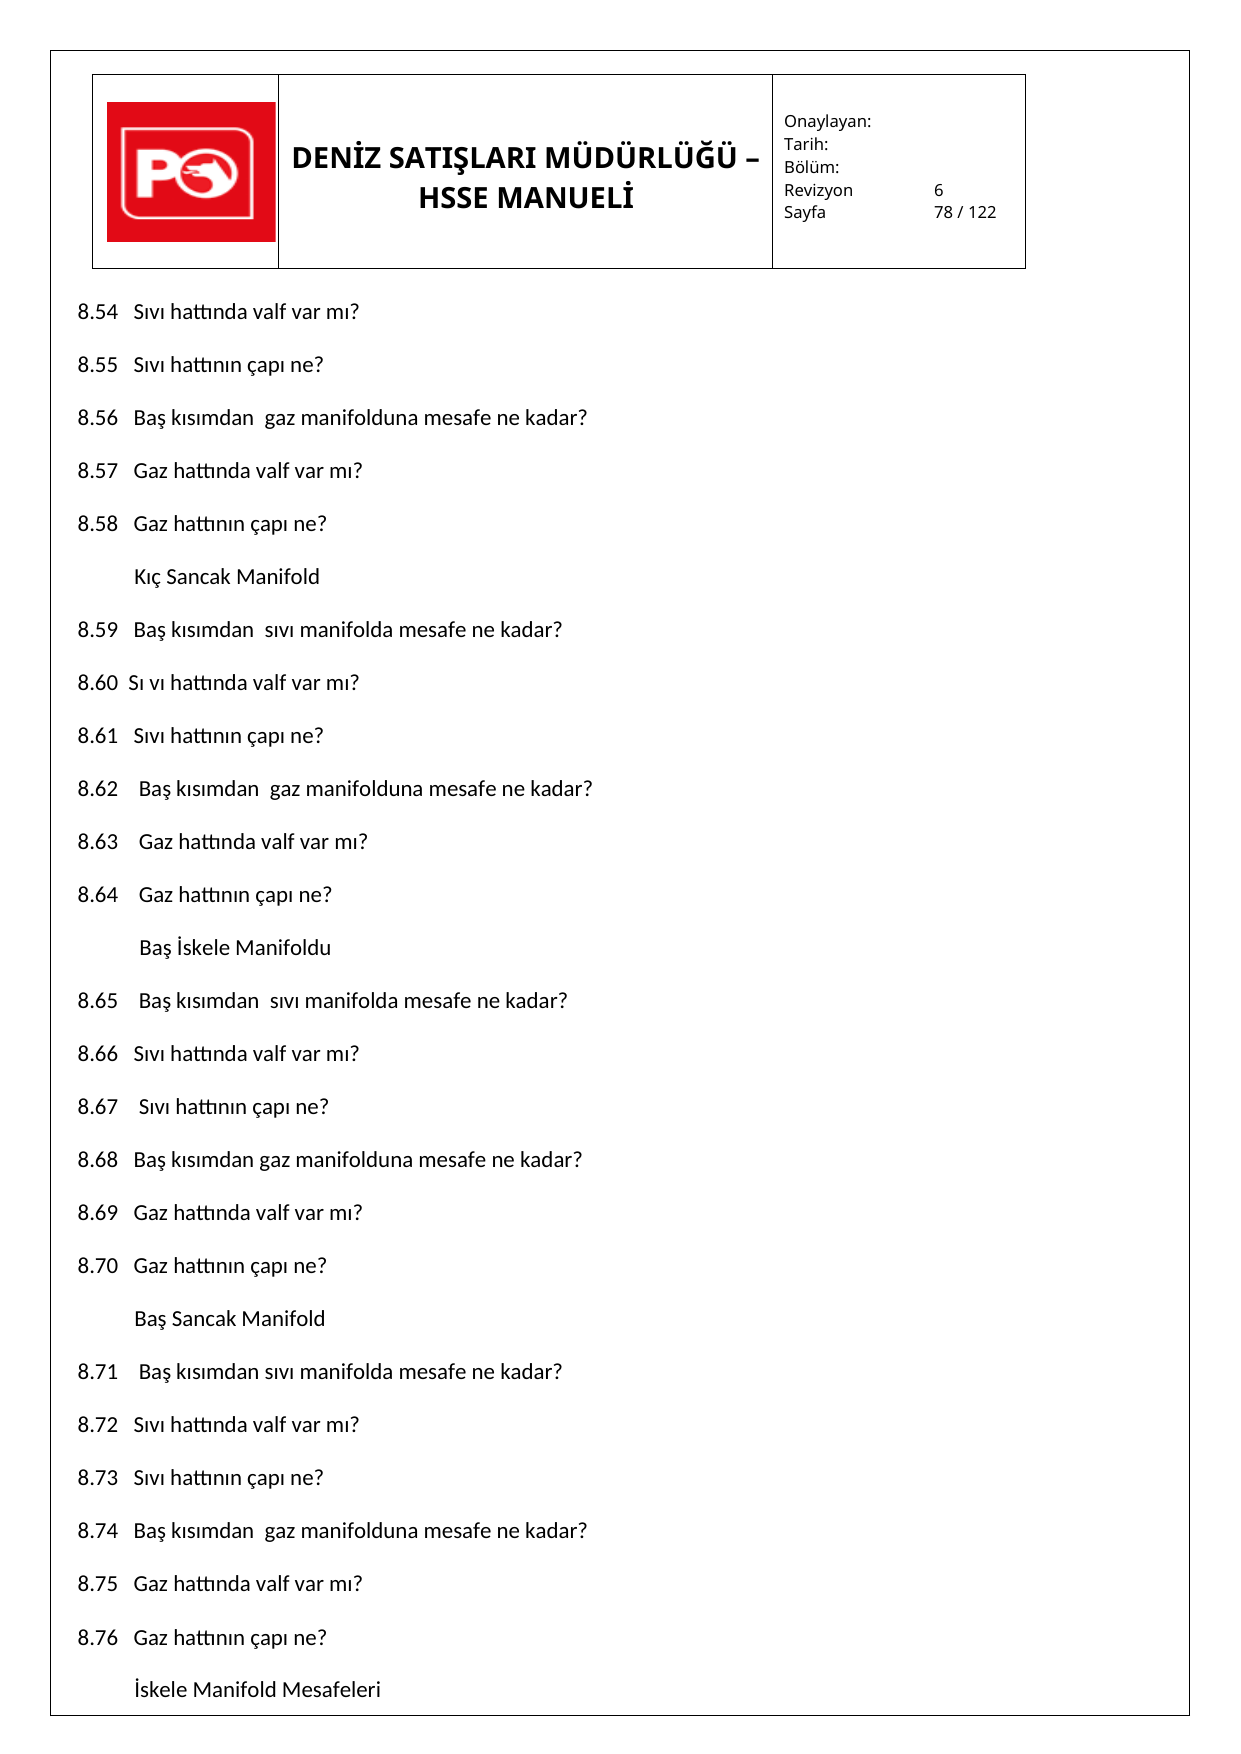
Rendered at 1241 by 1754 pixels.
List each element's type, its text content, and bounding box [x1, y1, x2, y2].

text 8.73 Sıvı hattının çapı ne? [77, 1463, 1126, 1492]
text Kıç Sancak Manifold [77, 562, 1126, 590]
text Baş İskele Manifoldu [77, 933, 1126, 961]
text 8.63 Gaz hattında valf var mı? [77, 827, 1126, 855]
text 8.64 Gaz hattının çapı ne? [77, 880, 1126, 908]
text 8.60 Sı vı hattında valf var mı? [77, 668, 1126, 696]
text 8.57 Gaz hattında valf var mı? [77, 456, 1126, 484]
text 8.59 Baş kısımdan sıvı manifolda mesafe ne kadar? [77, 615, 1126, 643]
text 8.76 Gaz hattının çapı ne? [77, 1623, 1126, 1651]
text 8.54 Sıvı hattında valf var mı? [77, 297, 1126, 325]
picture [107, 102, 276, 242]
text 8.65 Baş kısımdan sıvı manifolda mesafe ne kadar? [77, 986, 1126, 1014]
text 8.69 Gaz hattında valf var mı? [77, 1198, 1126, 1226]
text 8.62 Baş kısımdan gaz manifolduna mesafe ne kadar? [77, 774, 1126, 802]
text 8.67 Sıvı hattının çapı ne? [77, 1092, 1126, 1120]
text 8.61 Sıvı hattının çapı ne? [77, 721, 1126, 749]
text 8.74 Baş kısımdan gaz manifolduna mesafe ne kadar? [77, 1517, 1126, 1544]
text 8.55 Sıvı hattının çapı ne? [77, 350, 1126, 378]
text İskele Manifold Mesafeleri [77, 1676, 1126, 1704]
text 8.75 Gaz hattında valf var mı? [77, 1569, 1126, 1598]
text Baş Sancak Manifold [77, 1304, 1126, 1332]
text 8.68 Baş kısımdan gaz manifolduna mesafe ne kadar? [77, 1145, 1126, 1173]
text 8.58 Gaz hattının çapı ne? [77, 509, 1126, 537]
text 8.70 Gaz hattının çapı ne? [77, 1251, 1126, 1279]
text 8.66 Sıvı hattında valf var mı? [77, 1039, 1126, 1067]
text 8.71 Baş kısımdan sıvı manifolda mesafe ne kadar? [77, 1357, 1126, 1386]
text 8.72 Sıvı hattında valf var mı? [77, 1411, 1126, 1438]
text 8.56 Baş kısımdan gaz manifolduna mesafe ne kadar? [77, 403, 1126, 431]
